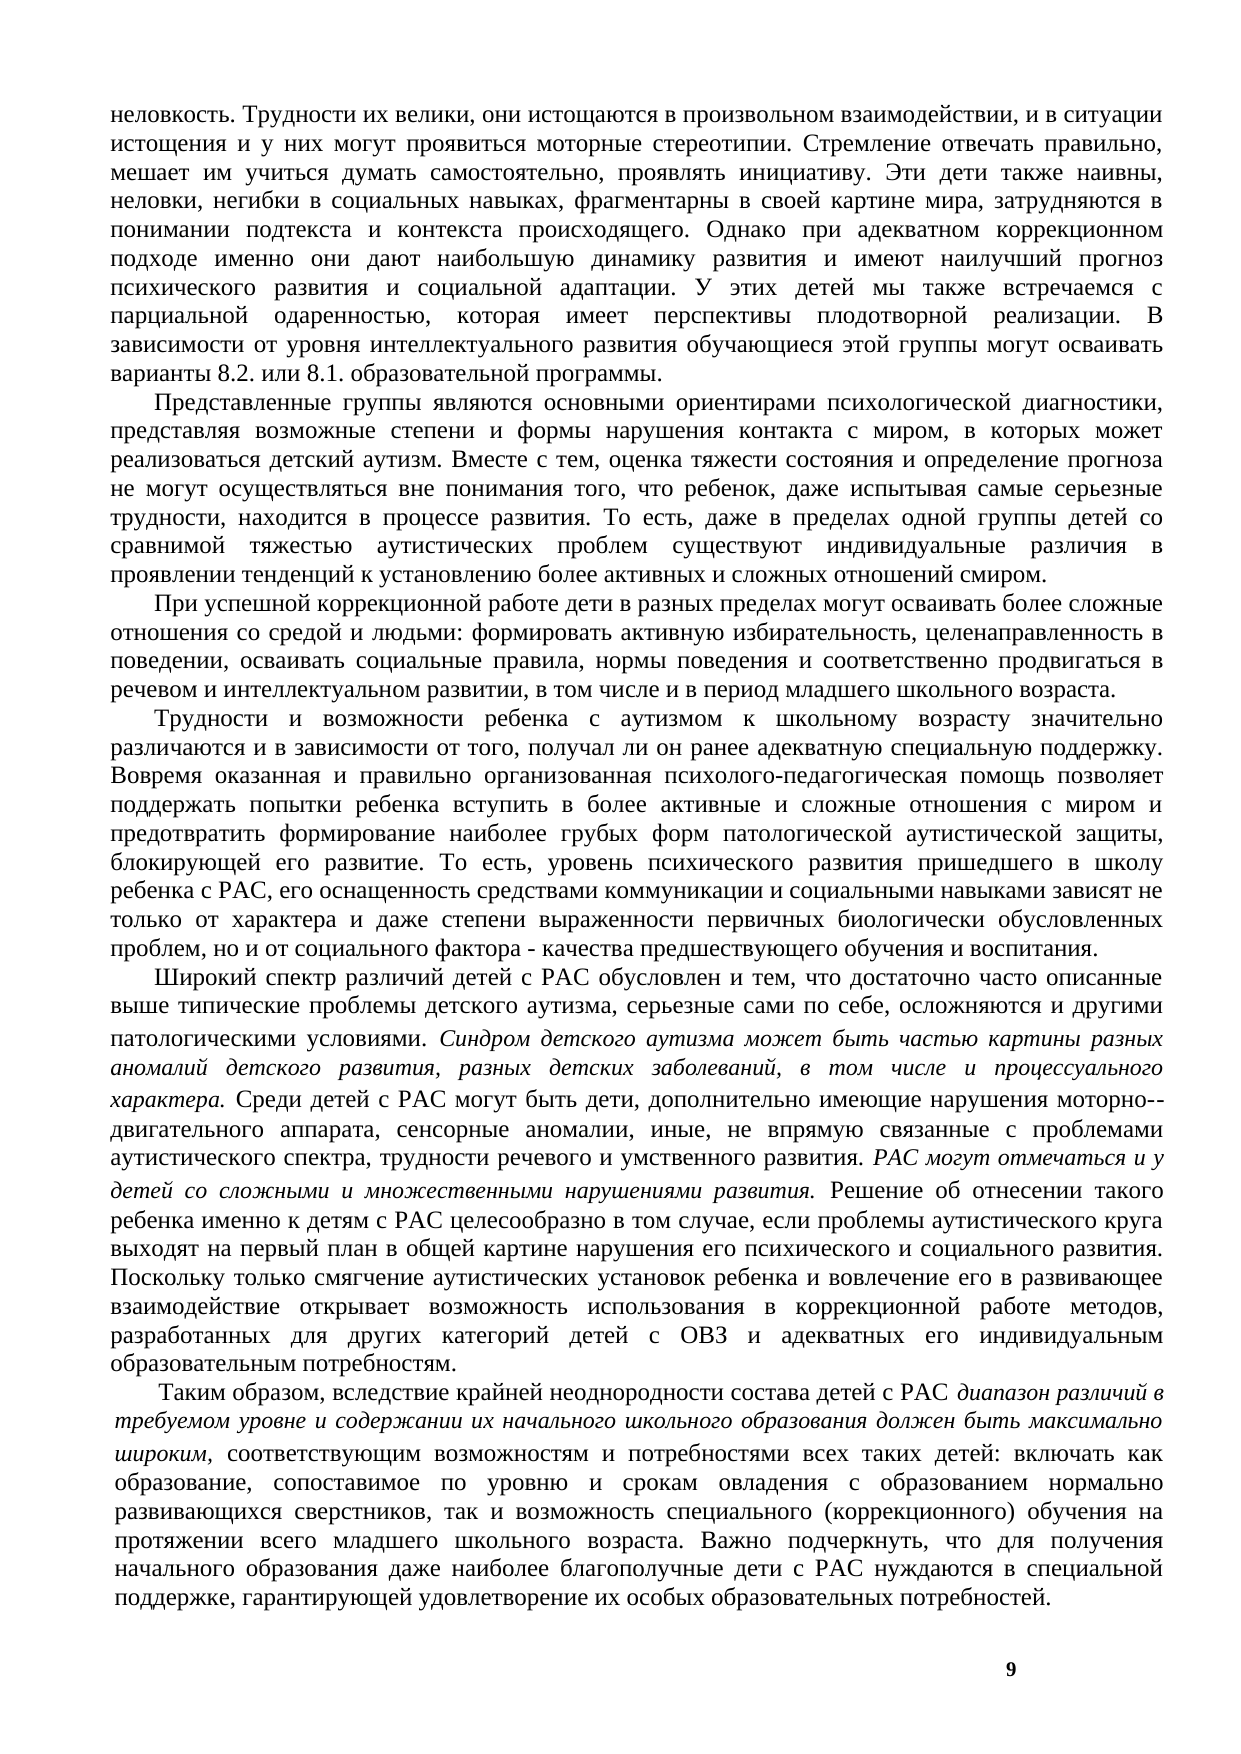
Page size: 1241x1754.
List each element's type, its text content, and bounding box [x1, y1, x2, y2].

text Представленные группы являются основными ориентирами психологической диагностики, представляя возможные степени и формы нарушения контакта с миром, в которых может реализоваться детский аутизм. Вместе с тем, оценка тяжести состояния и определение прогноза не могут осуществляться вне понимания того, что ребенок, даже испытывая самые серьезные трудности, находится в процессе развития. То есть, даже в пределах одной группы детей со сравнимой тяжестью аутистических проблем существуют индивидуальные различия в проявлении тенденций к установлению более активных и сложных отношений смиром. [110, 387, 1164, 588]
text Широкий спектр различий детей с РАС обусловлен и тем, что достаточно часто описанные выше типические проблемы детского аутизма, серьезные сами по себе, осложняются и другими патологическими условиями. Синдром детского аутизма может быть частью картины разных аномалий детского развития, разных детских заболеваний, в том числе и процессуального характера. Среди детей с РАС могут быть дети, дополнительно имеющие нарушения моторно-двигательного аппарата, сенсорные аномалии, иные, не впрямую связанные с проблемами аутистического спектра, трудности речевого и умственного развития. РАС могут отмечаться и у детей со сложными и множественными нарушениями развития. Решение об отнесении такого ребенка именно к детям с РАС целесообразно в том случае, если проблемы аутистического круга выходят на первый план в общей картине нарушения его психического и социального развития. Поскольку только смягчение аутистических установок ребенка и вовлечение его в развивающее взаимодействие открывает возможность использования в коррекционной работе методов, разработанных для других категорий детей с ОВЗ и адекватных его индивидуальным образовательным потребностям. [110, 962, 1164, 1377]
text Трудности и возможности ребенка с аутизмом к школьному возрасту значительно различаются и в зависимости от того, получал ли он ранее адекватную специальную поддержку. Вовремя оказанная и правильно организованная психолого-педагогическая помощь позволяет поддержать попытки ребенка вступить в более активные и сложные отношения с миром и предотвратить формирование наиболее грубых форм патологической аутистической защиты, блокирующей его развитие. То есть, уровень психического развития пришедшего в школу ребенка с РАС, его оснащенность средствами коммуникации и социальными навыками зависят не только от характера и даже степени выраженности первичных биологически обусловленных проблем, но и от социального фактора - качества предшествующего обучения и воспитания. [110, 703, 1164, 962]
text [110, 99, 1164, 387]
text При успешной коррекционной работе дети в разных пределах могут осваивать более сложные отношения со средой и людьми: формировать активную избирательность, целенаправленность в поведении, осваивать социальные правила, нормы поведения и соответственно продвигаться в речевом и интеллектуальном развитии, в том числе и в период младшего школьного возраста. [110, 588, 1164, 703]
text Таким образом, вследствие крайней неоднородности состава детей с РАС диапазон различий в требуемом уровне и содержании их начального школьного образования должен быть максимально широким, соответствующим возможностям и потребностями всех таких детей: включать как образование, сопоставимое по уровню и срокам овладения с образованием нормально развивающихся сверстников, так и возможность специального (коррекционного) обучения на протяжении всего младшего школьного возраста. Важно подчеркнуть, что для получения начального образования даже наиболее благополучные дети с РАС нуждаются в специальной поддержке, гарантирующей удовлетворение их особых образовательных потребностей. [114, 1377, 1164, 1611]
